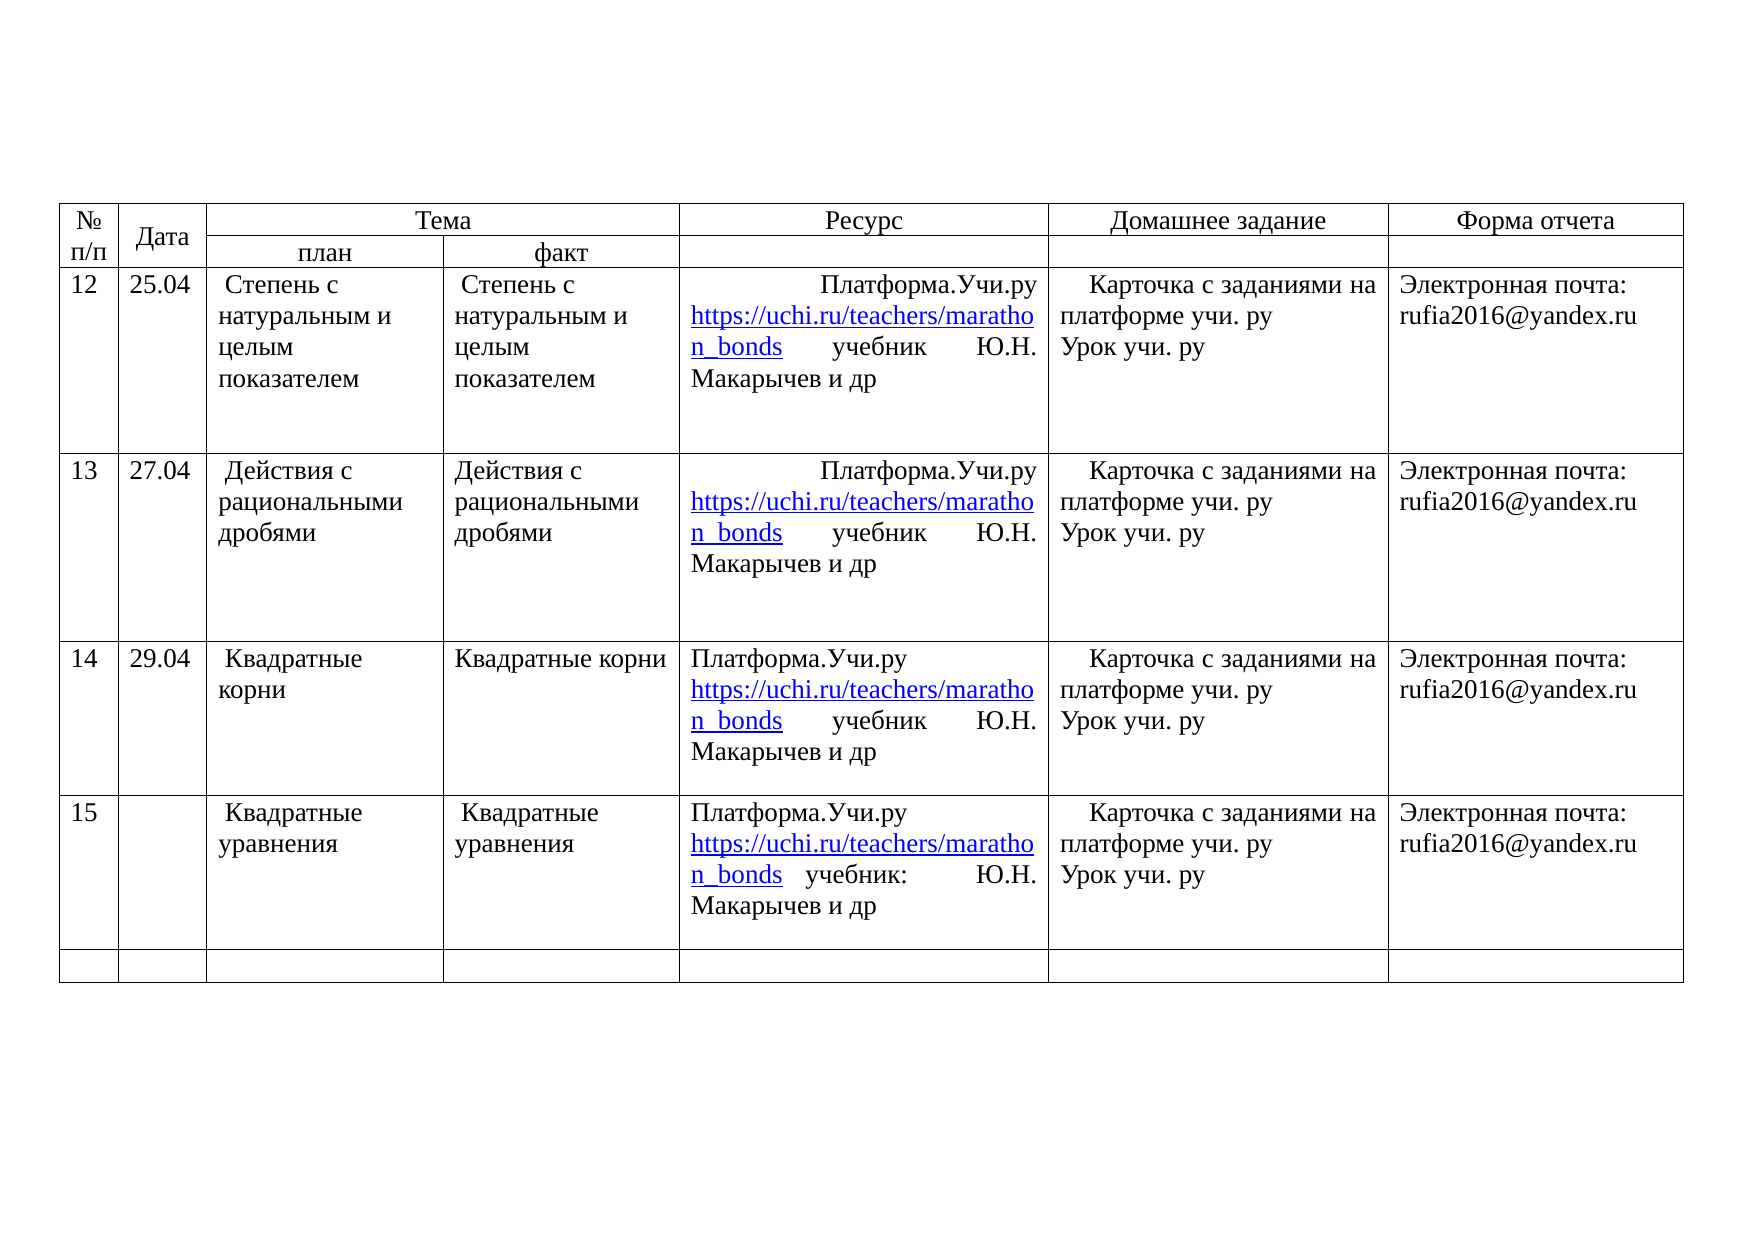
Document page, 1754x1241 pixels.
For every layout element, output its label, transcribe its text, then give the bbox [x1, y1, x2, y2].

table_cell Платформа.Учи.ру https://uchi.ru/teachers/marathon_bonds учебник Ю.Н. Макарычев и др [680, 454, 1048, 641]
table_cell Степень с натуральным и целым показателем [207, 268, 443, 453]
table_cell Квадратные корни [207, 642, 443, 795]
table_cell [444, 950, 679, 982]
table_cell план [207, 236, 443, 267]
table_cell Квадратные корни [444, 642, 679, 795]
table_cell Квадратные уравнения [207, 796, 443, 949]
table_cell [119, 796, 206, 949]
table_cell Действия с рациональными дробями [444, 454, 679, 641]
table_header Форма отчета [1389, 204, 1683, 235]
table_cell Степень с натуральным и целым показателем [444, 268, 679, 453]
table_cell 25.04 [119, 268, 206, 453]
table_cell 27.04 [119, 454, 206, 641]
table_cell [1049, 950, 1388, 982]
table_cell [1389, 236, 1683, 267]
table_cell 29.04 [119, 642, 206, 795]
table_cell [60, 950, 118, 982]
table_cell [680, 950, 1048, 982]
table_cell Карточка с заданиями на платформе учи. ру Урок учи. ру [1049, 796, 1388, 949]
table_cell Карточка с заданиями на платформе учи. ру Урок учи. ру [1049, 642, 1388, 795]
table_cell Карточка с заданиями на платформе учи. ру Урок учи. ру [1049, 454, 1388, 641]
table_cell Платформа.Учи.ру https://uchi.ru/teachers/marathon_bonds учебник Ю.Н. Макарычев и др [680, 268, 1048, 453]
table_cell 13 [60, 454, 118, 641]
table_cell Электронная почта: rufia2016@yandex.ru [1389, 642, 1683, 795]
table_cell 15 [60, 796, 118, 949]
table_cell [207, 950, 443, 982]
table_cell Платформа.Учи.ру https://uchi.ru/teachers/marathon_bonds учебник: Ю.Н. Макарычев и др [680, 796, 1048, 949]
table_cell Карточка с заданиями на платформе учи. ру Урок учи. ру [1049, 268, 1388, 453]
table_cell 14 [60, 642, 118, 795]
table_cell [1049, 236, 1388, 267]
table_cell [1389, 950, 1683, 982]
table_header Ресурс [680, 204, 1048, 235]
table_cell [119, 950, 206, 982]
table_cell Платформа.Учи.ру https://uchi.ru/teachers/marathon_bonds учебник Ю.Н. Макарычев и др [680, 642, 1048, 795]
table_header № п/п [60, 204, 118, 267]
table_header Дата [119, 204, 206, 267]
table_cell Электронная почта: rufia2016@yandex.ru [1389, 268, 1683, 453]
table_cell Электронная почта: rufia2016@yandex.ru [1389, 454, 1683, 641]
table_cell [680, 236, 1048, 267]
table_cell 12 [60, 268, 118, 453]
table_header Тема [207, 204, 679, 235]
table_cell Действия с рациональными дробями [207, 454, 443, 641]
table_cell факт [444, 236, 679, 267]
table_header Домашнее задание [1049, 204, 1388, 235]
table_cell Квадратные уравнения [444, 796, 679, 949]
table_cell Электронная почта: rufia2016@yandex.ru [1389, 796, 1683, 949]
